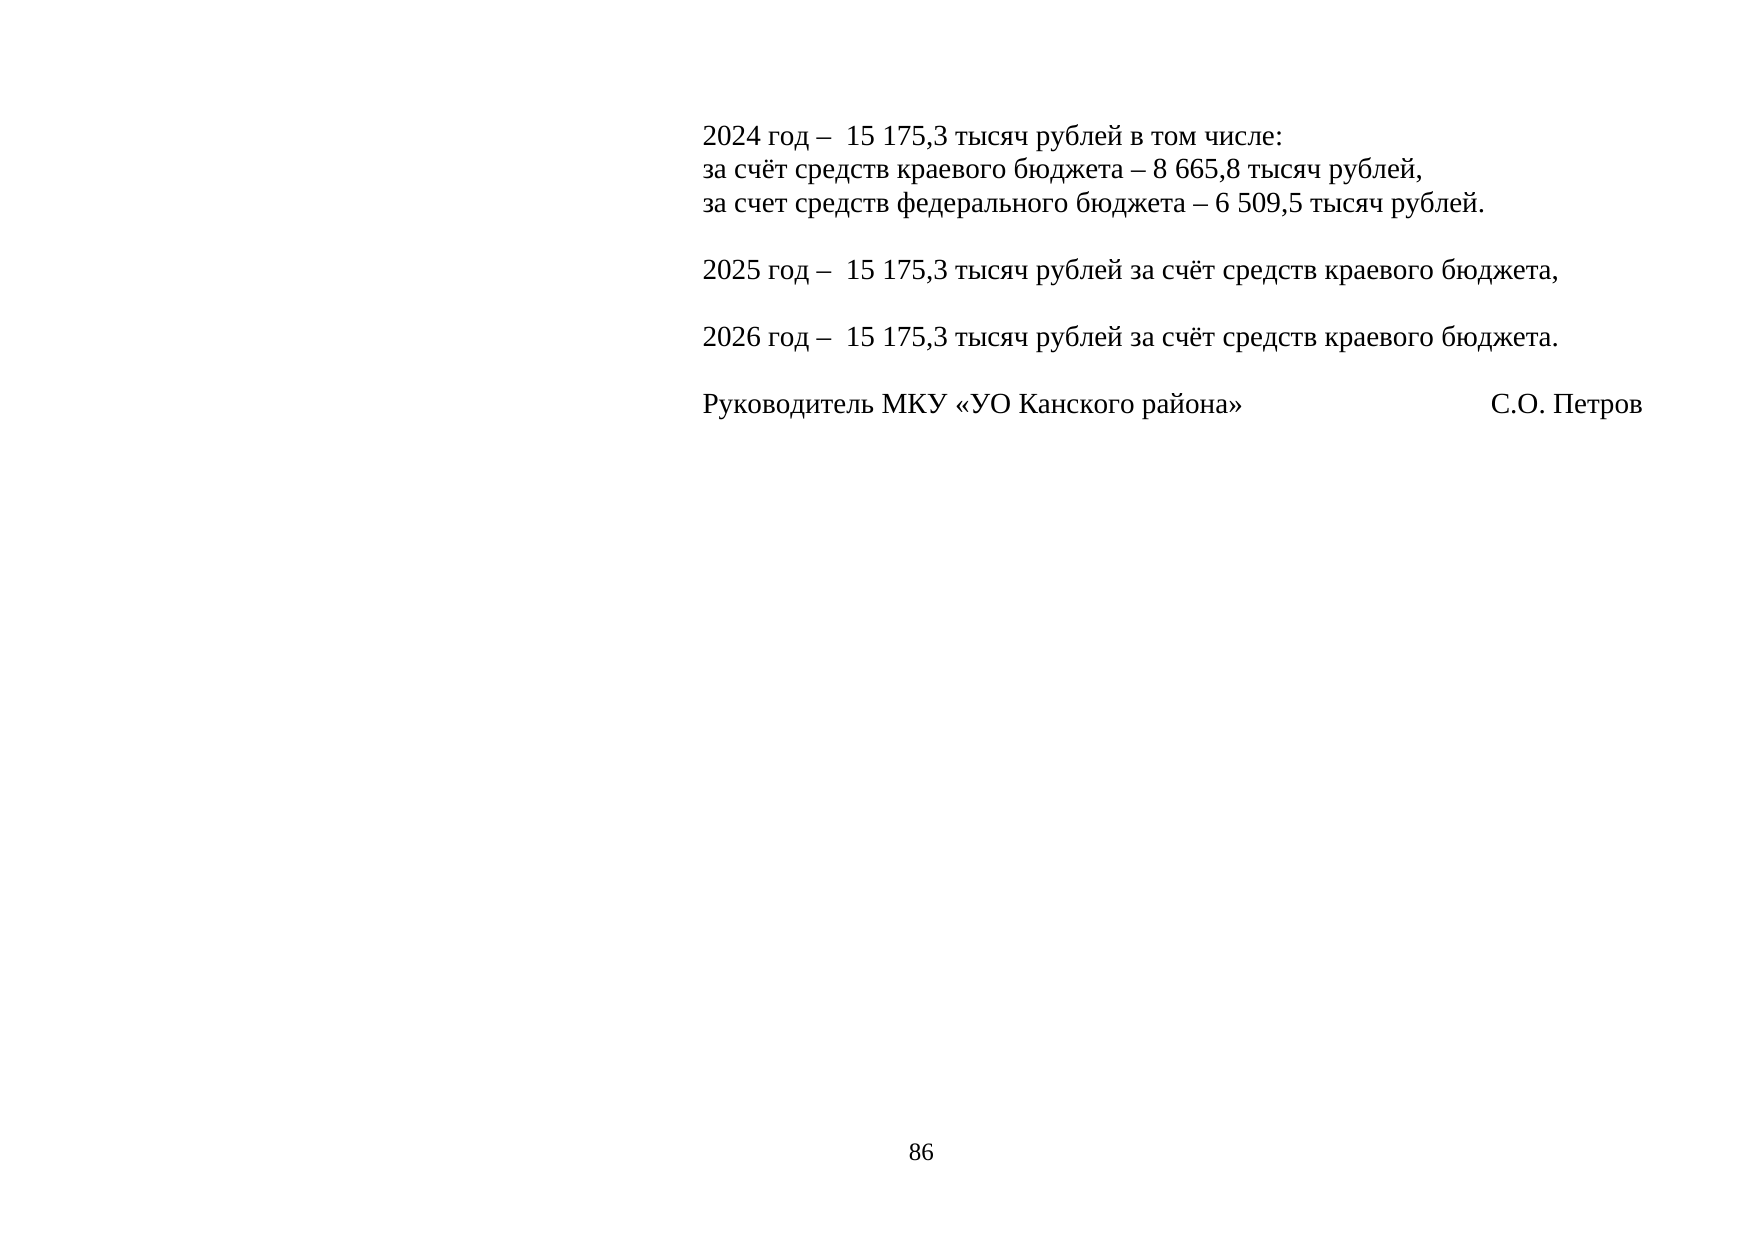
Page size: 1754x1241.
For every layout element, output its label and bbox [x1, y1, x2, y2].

table_header [691, 118, 1665, 554]
